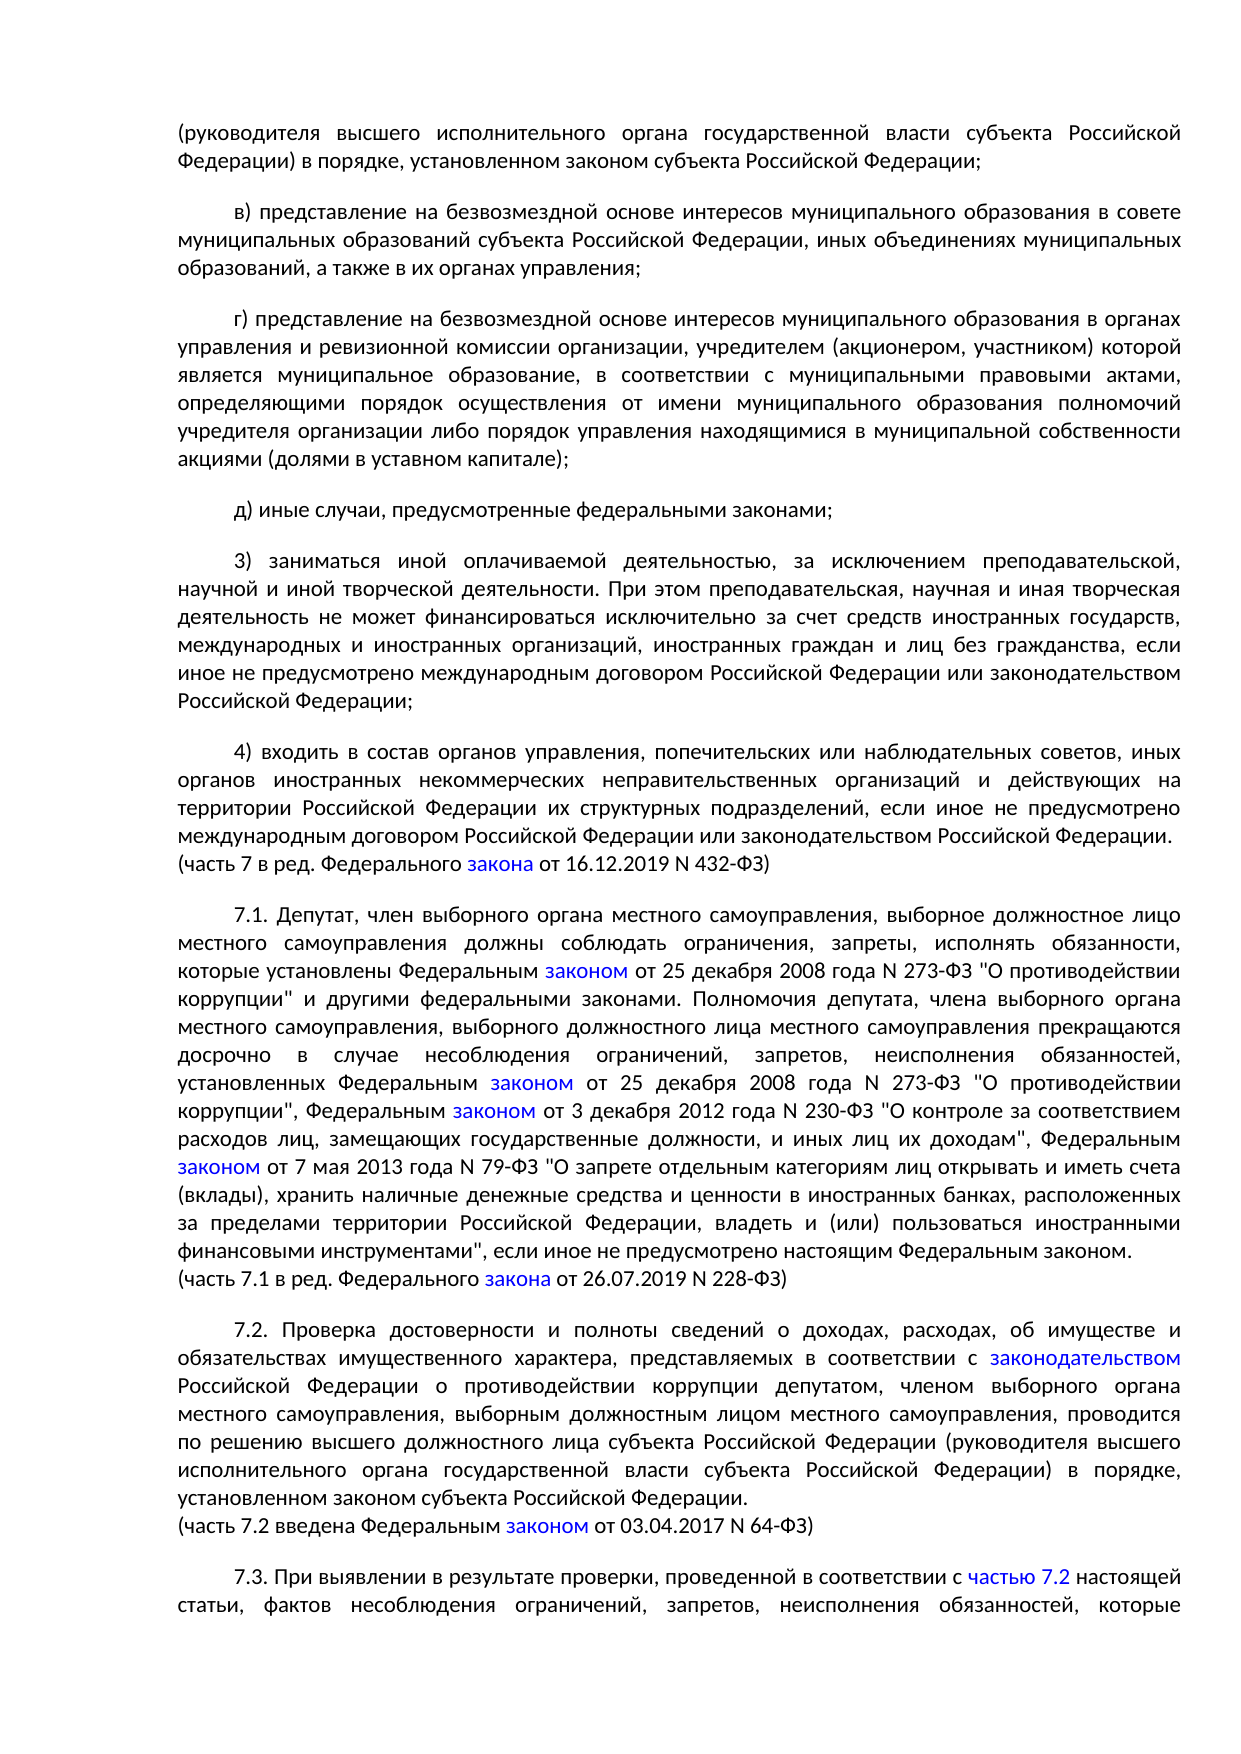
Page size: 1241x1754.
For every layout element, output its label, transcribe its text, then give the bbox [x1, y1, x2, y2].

text 7.1. Депутат, член выборного органа местного самоуправления, выборное должностное лицо местного самоуправления должны соблюдать ограничения, запреты, исполнять обязанности, которые установлены Федеральным законом от 25 декабря 2008 года N 273-ФЗ "О противодействии коррупции" и другими федеральными законами. Полномочия депутата, члена выборного органа местного самоуправления, выборного должностного лица местного самоуправления прекращаются досрочно в случае несоблюдения ограничений, запретов, неисполнения обязанностей, установленных Федеральным законом от 25 декабря 2008 года N 273-ФЗ "О противодействии коррупции", Федеральным законом от 3 декабря 2012 года N 230-ФЗ "О контроле за соответствием расходов лиц, замещающих государственные должности, и иных лиц их доходам", Федеральным законом от 7 мая 2013 года N 79-ФЗ "О запрете отдельным категориям лиц открывать и иметь счета (вклады), хранить наличные денежные средства и ценности в иностранных банках, расположенных за пределами территории Российской Федерации, владеть и (или) пользоваться иностранными финансовыми инструментами", если иное не предусмотрено настоящим Федеральным законом. [177, 900, 1181, 1264]
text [177, 118, 1181, 174]
text (часть 7.1 в ред. Федерального закона от 26.07.2019 N 228-ФЗ) [177, 1264, 1181, 1292]
text (часть 7 в ред. Федерального закона от 16.12.2019 N 432-ФЗ) [177, 849, 1181, 877]
text в) представление на безвозмездной основе интересов муниципального образования в совете муниципальных образований субъекта Российской Федерации, иных объединениях муниципальных образований, а также в их органах управления; [177, 197, 1181, 281]
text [177, 1562, 1181, 1618]
text 3) заниматься иной оплачиваемой деятельностью, за исключением преподавательской, научной и иной творческой деятельности. При этом преподавательская, научная и иная творческая деятельность не может финансироваться исключительно за счет средств иностранных государств, международных и иностранных организаций, иностранных граждан и лиц без гражданства, если иное не предусмотрено международным договором Российской Федерации или законодательством Российской Федерации; [177, 546, 1181, 714]
text (часть 7.2 введена Федеральным законом от 03.04.2017 N 64-ФЗ) [177, 1511, 1181, 1539]
text д) иные случаи, предусмотренные федеральными законами; [177, 495, 1181, 523]
text 4) входить в состав органов управления, попечительских или наблюдательных советов, иных органов иностранных некоммерческих неправительственных организаций и действующих на территории Российской Федерации их структурных подразделений, если иное не предусмотрено международным договором Российской Федерации или законодательством Российской Федерации. [177, 737, 1181, 849]
text 7.2. Проверка достоверности и полноты сведений о доходах, расходах, об имуществе и обязательствах имущественного характера, представляемых в соответствии с законодательством Российской Федерации о противодействии коррупции депутатом, членом выборного органа местного самоуправления, выборным должностным лицом местного самоуправления, проводится по решению высшего должностного лица субъекта Российской Федерации (руководителя высшего исполнительного органа государственной власти субъекта Российской Федерации) в порядке, установленном законом субъекта Российской Федерации. [177, 1315, 1181, 1511]
text г) представление на безвозмездной основе интересов муниципального образования в органах управления и ревизионной комиссии организации, учредителем (акционером, участником) которой является муниципальное образование, в соответствии с муниципальными правовыми актами, определяющими порядок осуществления от имени муниципального образования полномочий учредителя организации либо порядок управления находящимися в муниципальной собственности акциями (долями в уставном капитале); [177, 304, 1181, 472]
